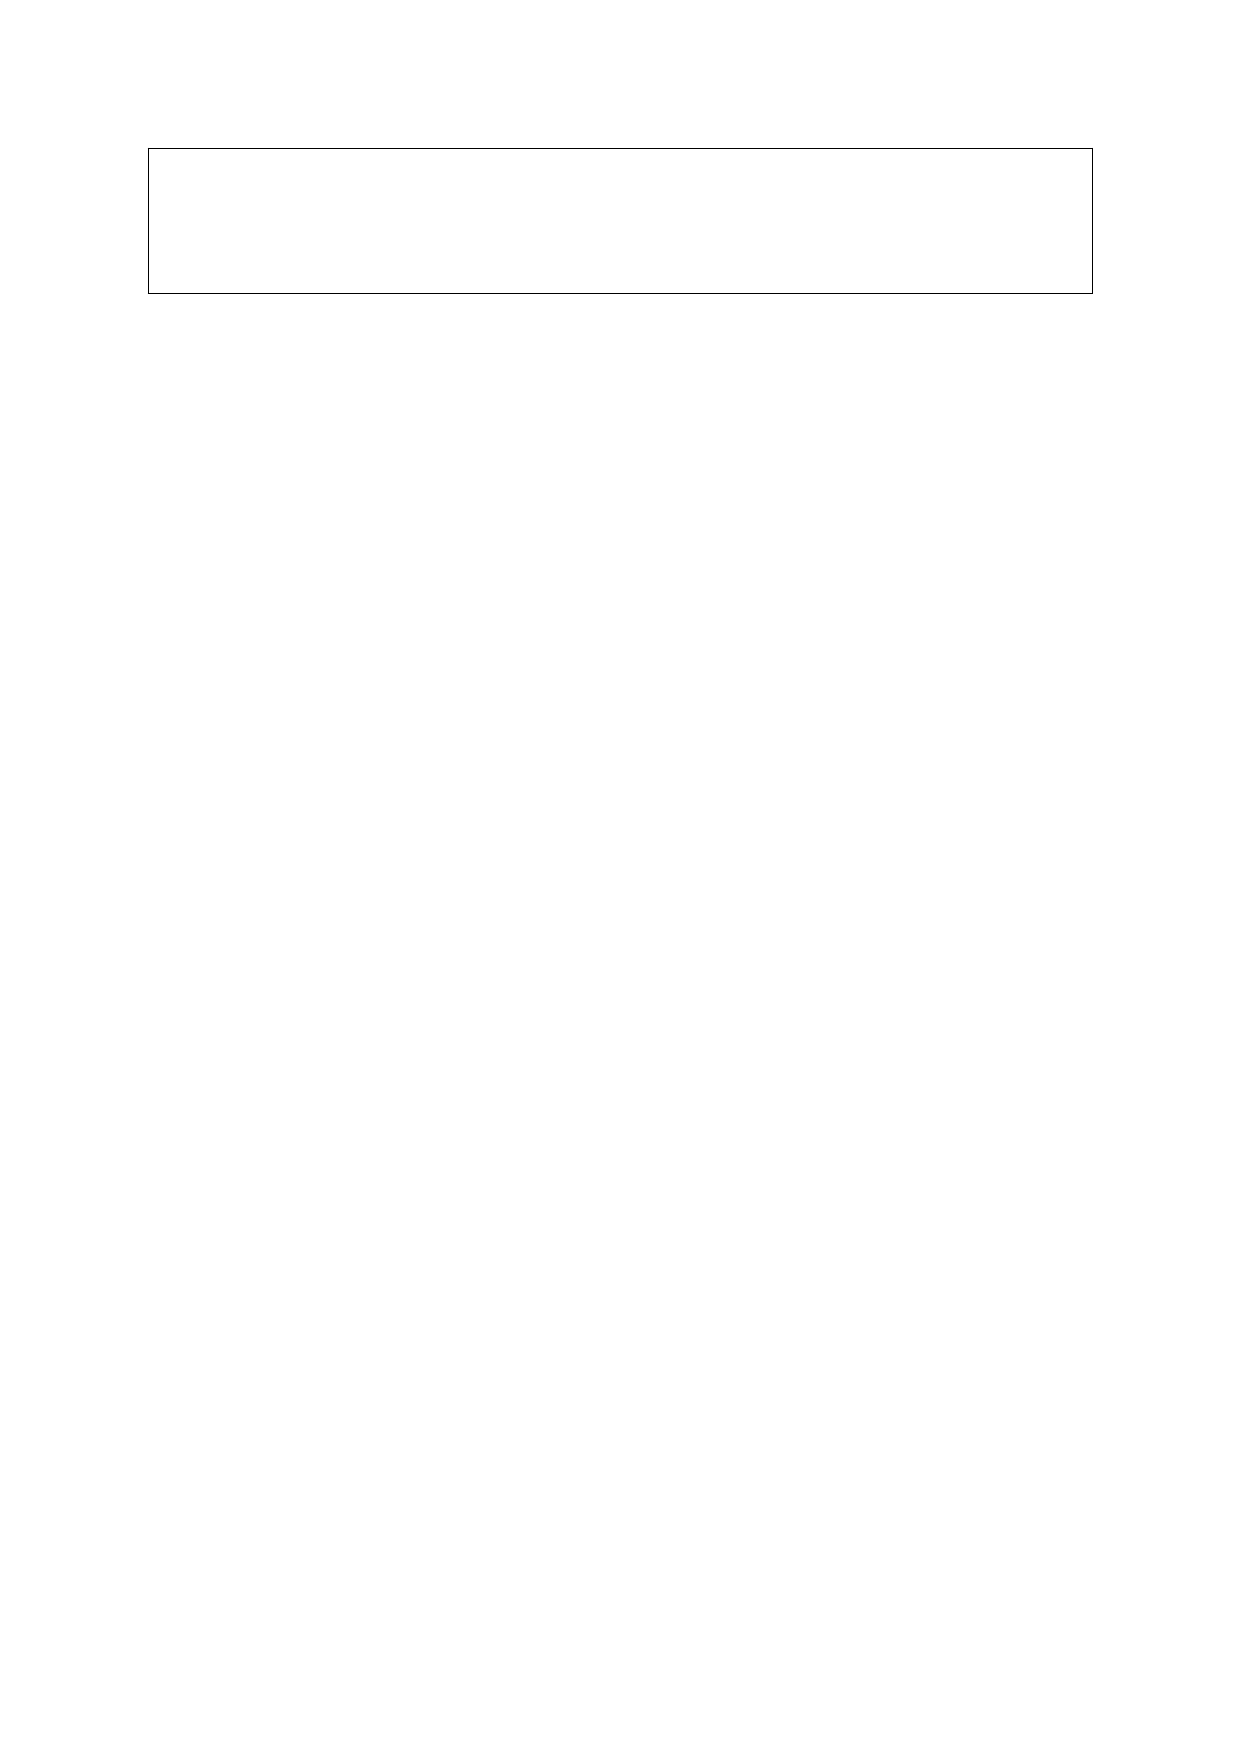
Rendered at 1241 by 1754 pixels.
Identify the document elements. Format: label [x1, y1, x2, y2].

table_header [149, 149, 1092, 292]
